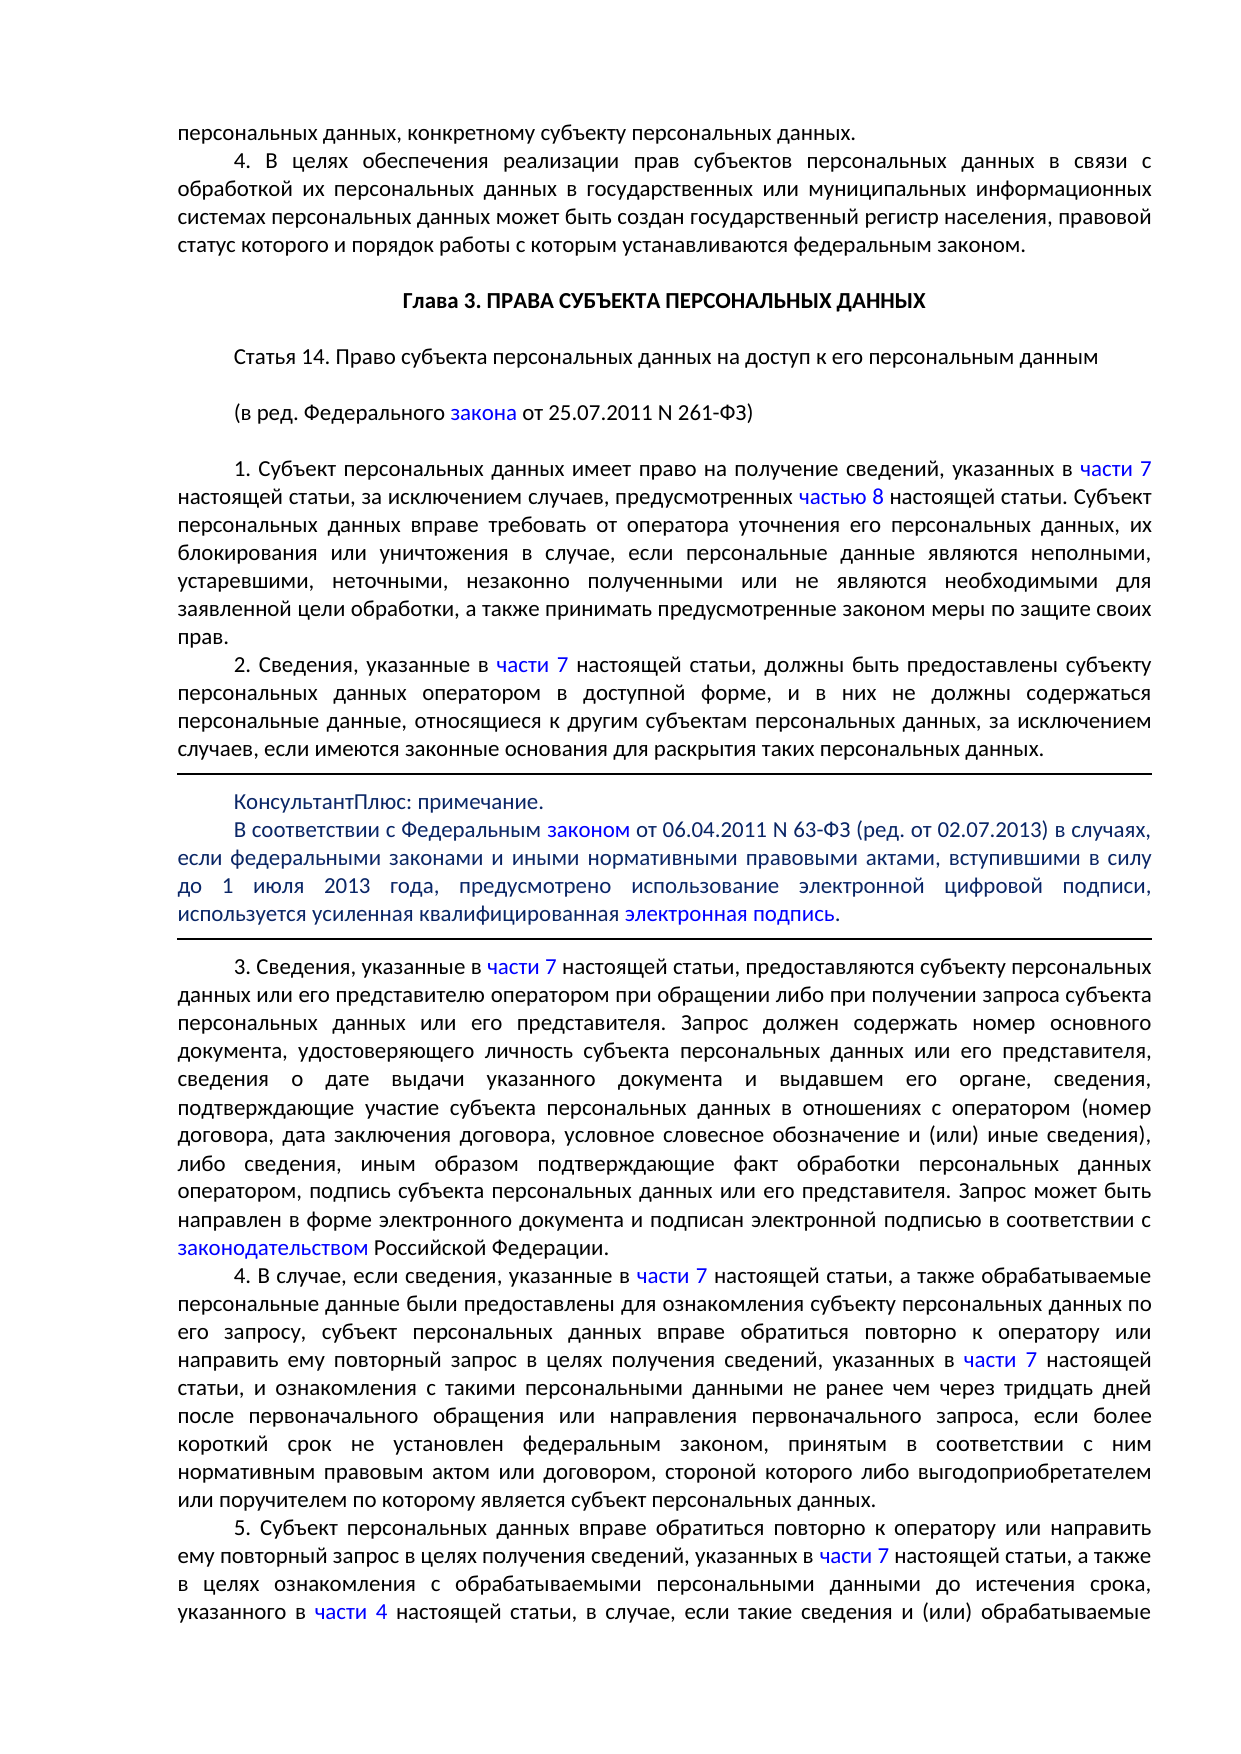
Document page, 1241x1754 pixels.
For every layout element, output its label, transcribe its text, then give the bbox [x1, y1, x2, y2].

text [177, 1513, 1152, 1625]
text 3. Сведения, указанные в части 7 настоящей статьи, предоставляются субъекту персональных данных или его представителю оператором при обращении либо при получении запроса субъекта персональных данных или его представителя. Запрос должен содержать номер основного документа, удостоверяющего личность субъекта персональных данных или его представителя, сведения о дате выдачи указанного документа и выдавшем его органе, сведения, подтверждающие участие субъекта персональных данных в отношениях с оператором (номер договора, дата заключения договора, условное словесное обозначение и (или) иные сведения), либо сведения, иным образом подтверждающие факт обработки персональных данных оператором, подпись субъекта персональных данных или его представителя. Запрос может быть направлен в форме электронного документа и подписан электронной подписью в соответствии с законодательством Российской Федерации. [177, 952, 1152, 1261]
title Глава 3. ПРАВА СУБЪЕКТА ПЕРСОНАЛЬНЫХ ДАННЫХ [177, 286, 1152, 314]
text КонсультантПлюс: примечание. [177, 787, 1152, 816]
text 4. В случае, если сведения, указанные в части 7 настоящей статьи, а также обрабатываемые персональные данные были предоставлены для ознакомления субъекту персональных данных по его запросу, субъект персональных данных вправе обратиться повторно к оператору или направить ему повторный запрос в целях получения сведений, указанных в части 7 настоящей статьи, и ознакомления с такими персональными данными не ранее чем через тридцать дней после первоначального обращения или направления первоначального запроса, если более короткий срок не установлен федеральным законом, принятым в соответствии с ним нормативным правовым актом или договором, стороной которого либо выгодоприобретателем или поручителем по которому является субъект персональных данных. [177, 1261, 1152, 1513]
text 2. Сведения, указанные в части 7 настоящей статьи, должны быть предоставлены субъекту персональных данных оператором в доступной форме, и в них не должны содержаться персональные данные, относящиеся к другим субъектам персональных данных, за исключением случаев, если имеются законные основания для раскрытия таких персональных данных. [177, 651, 1152, 763]
text (в ред. Федерального закона от 25.07.2011 N 261-ФЗ) [177, 398, 1152, 426]
text В соответствии с Федеральным законом от 06.04.2011 N 63-ФЗ (ред. от 02.07.2013) в случаях, если федеральными законами и иными нормативными правовыми актами, вступившими в силу до 1 июля 2013 года, предусмотрено использование электронной цифровой подписи, используется усиленная квалифицированная электронная подпись. [177, 816, 1152, 928]
text 1. Субъект персональных данных имеет право на получение сведений, указанных в части 7 настоящей статьи, за исключением случаев, предусмотренных частью 8 настоящей статьи. Субъект персональных данных вправе требовать от оператора уточнения его персональных данных, их блокирования или уничтожения в случае, если персональные данные являются неполными, устаревшими, неточными, незаконно полученными или не являются необходимыми для заявленной цели обработки, а также принимать предусмотренные законом меры по защите своих прав. [177, 454, 1152, 651]
text 4. В целях обеспечения реализации прав субъектов персональных данных в связи с обработкой их персональных данных в государственных или муниципальных информационных системах персональных данных может быть создан государственный регистр населения, правовой статус которого и порядок работы с которым устанавливаются федеральным законом. [177, 146, 1152, 258]
text Статья 14. Право субъекта персональных данных на доступ к его персональным данным [177, 342, 1152, 370]
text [177, 118, 1152, 146]
